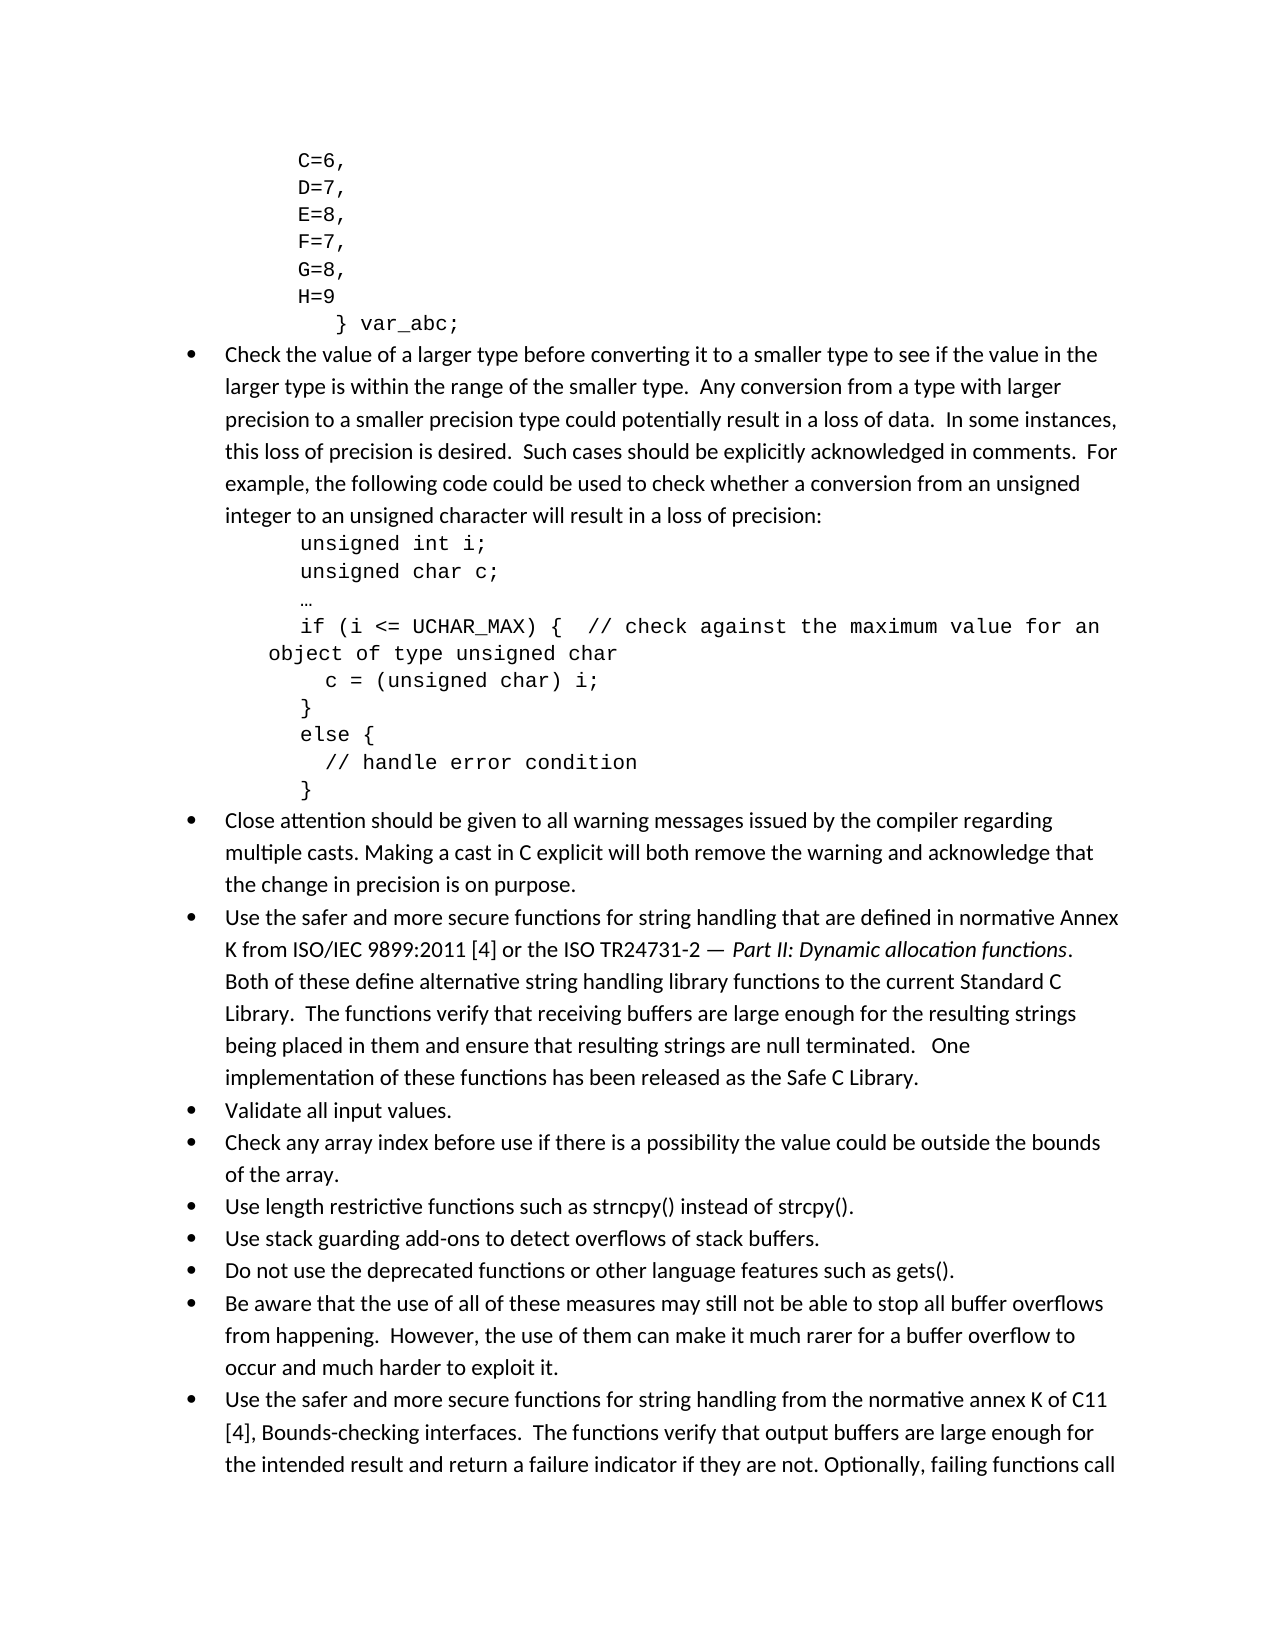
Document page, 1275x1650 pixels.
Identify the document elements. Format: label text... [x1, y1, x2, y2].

list Do not use the deprecated functions or other language features such as gets(). [187, 1257, 1125, 1285]
text } var_abc; [298, 313, 1125, 337]
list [187, 1385, 1125, 1478]
list Validate all input values. [187, 1096, 1125, 1124]
text unsigned int i; [268, 533, 1125, 557]
list Use stack guarding add-ons to detect overflows of stack buffers. [187, 1224, 1125, 1252]
text E=8, [298, 204, 1125, 228]
text H=9 [298, 286, 1125, 309]
text F=7, [298, 232, 1125, 255]
list Check the value of a larger type before converting it to a smaller type to see if the value in the larger type is within the range of the smaller type. Any conversion from a type with larger precision to a smaller precision type could potentially result in a loss of data. In some instances, this loss of precision is desired. Such cases should be explicitly acknowledged in comments. For example, the following code could be used to check whether a conversion from an unsigned integer to an unsigned character will result in a loss of precision: [187, 340, 1125, 529]
text G=8, [298, 259, 1125, 282]
text } [268, 779, 1125, 802]
text if (i <= UCHAR_MAX) { // check against the maximum value for an object of type unsigned char [268, 616, 1125, 667]
text } [268, 697, 1125, 721]
text // handle error condition [268, 752, 1125, 775]
text c = (unsigned char) i; [268, 670, 1125, 694]
text … [268, 588, 1125, 612]
list Close attention should be given to all warning messages issued by the compiler regarding multiple casts. Making a cast in C explicit will both remove the warning and acknowledge that the change in precision is on purpose. [187, 806, 1125, 898]
list Use the safer and more secure functions for string handling that are defined in normative Annex K from ISO/IEC 9899:2011 [4] or the ISO TR24731-2 — Part II: Dynamic allocation functions. Both of these define alternative string handling library functions to the current Standard C Library. The functions verify that receiving buffers are large enough for the resulting strings being placed in them and ensure that resulting strings are null terminated. One implementation of these functions has been released as the Safe C Library. [187, 903, 1125, 1092]
list Use length restrictive functions such as strncpy() instead of strcpy(). [187, 1192, 1125, 1220]
list Check any array index before use if there is a possibility the value could be outside the bounds of the array. [187, 1128, 1125, 1188]
text D=7, [298, 177, 1125, 201]
text unsigned char c; [268, 561, 1125, 585]
text C=6, [298, 150, 1125, 174]
text else { [268, 724, 1125, 748]
list Be aware that the use of all of these measures may still not be able to stop all buffer overflows from happening. However, the use of them can make it much rarer for a buffer overflow to occur and much harder to exploit it. [187, 1289, 1125, 1381]
